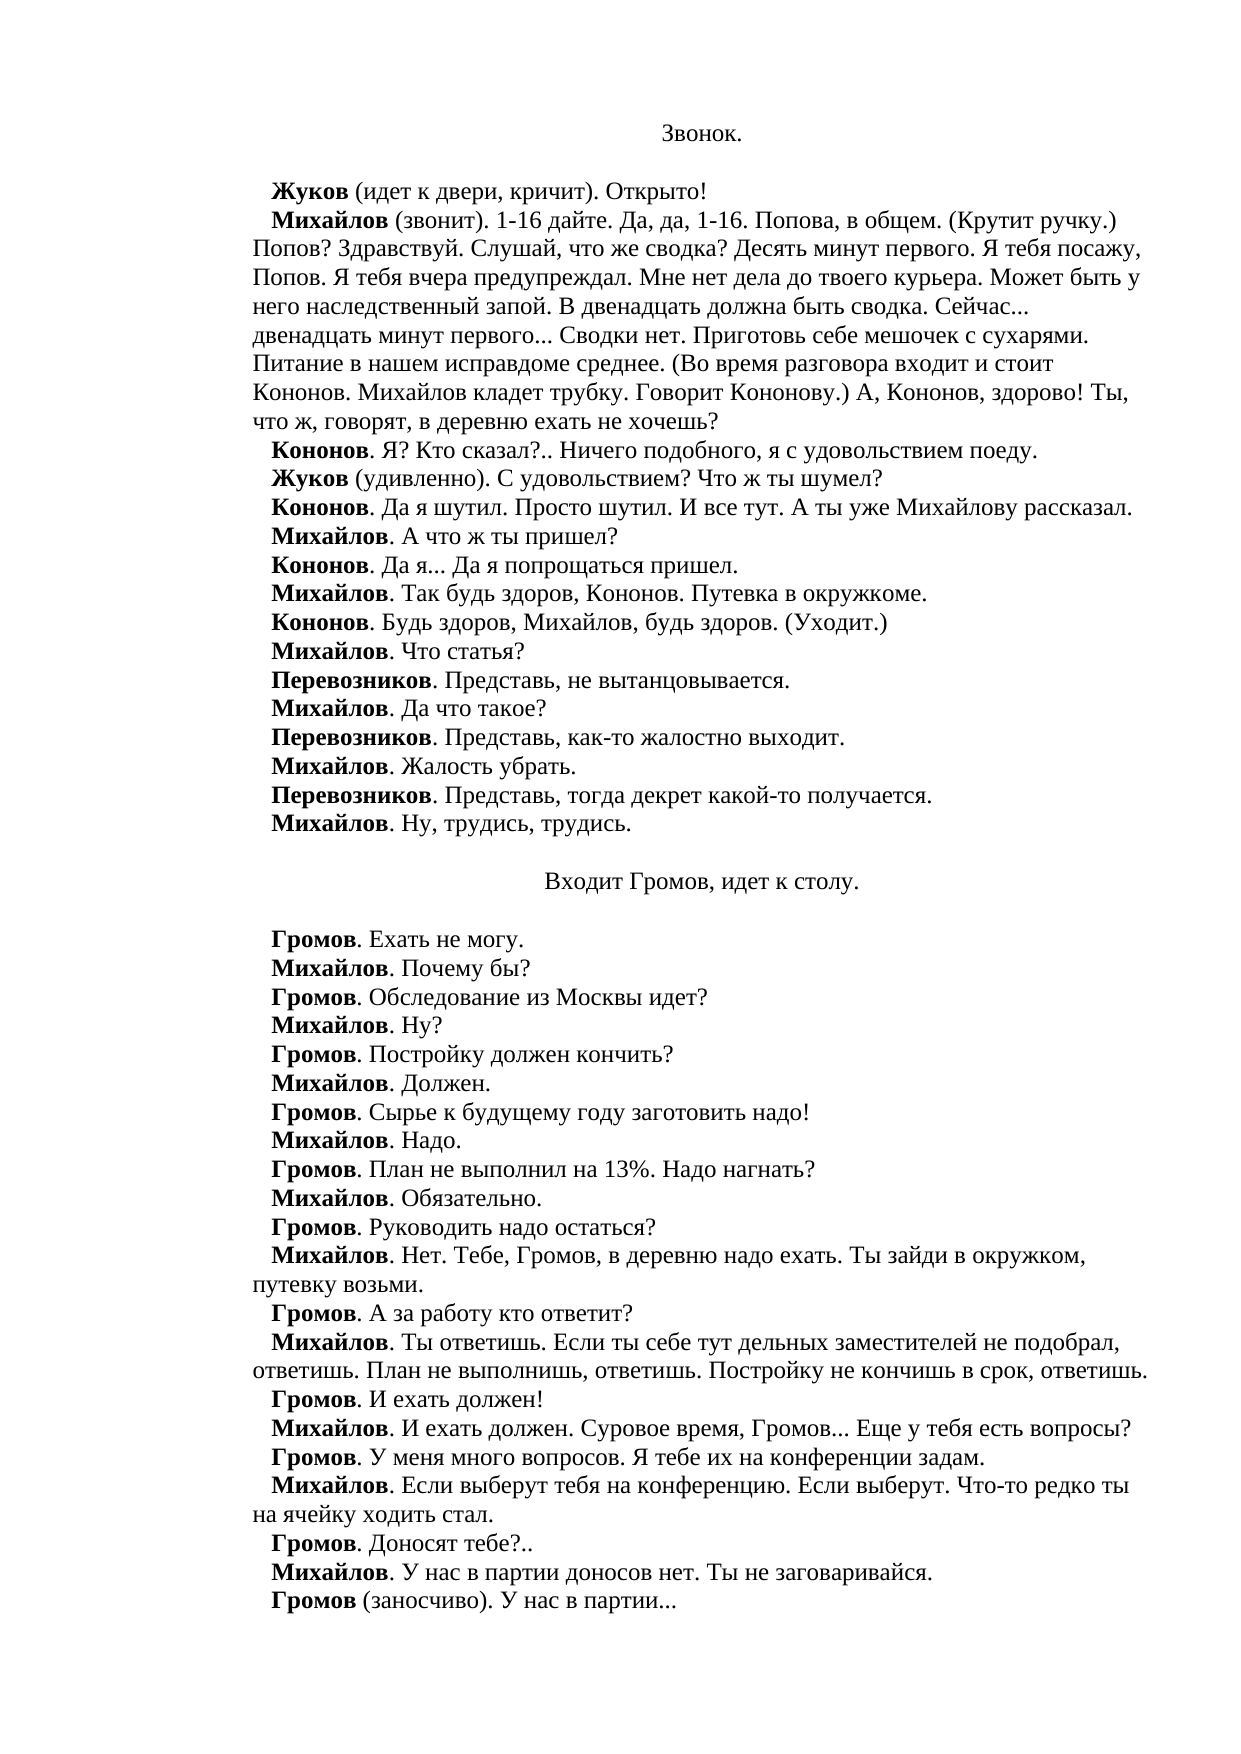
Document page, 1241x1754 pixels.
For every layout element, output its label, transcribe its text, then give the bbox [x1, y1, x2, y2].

text Громов. У меня много вопросов. Я тебе их на конференции задам. [252, 1442, 1152, 1471]
text Михайлов. Нет. Тебе, Громов, в деревню надо ехать. Ты зайди в окружком, путевку возьми. [252, 1241, 1152, 1298]
text Громов. План не выполнил на 13%. Надо нагнать? [252, 1154, 1152, 1183]
text Михайлов. У нас в партии доносов нет. Ты не заговаривайся. [252, 1557, 1152, 1586]
text Громов. Доносят тебе?.. [252, 1528, 1152, 1557]
text Перевозников. Представь, как-то жалостно выходит. [252, 722, 1152, 751]
text Кононов. Будь здоров, Михайлов, будь здоров. (Уходит.) [252, 607, 1152, 636]
text Громов. Ехать не могу. [252, 924, 1152, 953]
text Михайлов. Ну, трудись, трудись. [252, 808, 1152, 837]
text Громов. Постройку должен кончить? [252, 1039, 1152, 1068]
text Жуков (идет к двери, кричит). Открыто! [252, 176, 1152, 205]
text Михайлов. Жалость убрать. [252, 751, 1152, 780]
text Михайлов. Да что такое? [252, 693, 1152, 722]
text Михайлов. А что ж ты пришел? [252, 521, 1152, 550]
text Михайлов. Ты ответишь. Если ты себе тут дельных заместителей не подобрал, ответишь. План не выполнишь, ответишь. Постройку не кончишь в срок, ответишь. [252, 1327, 1152, 1384]
text Перевозников. Представь, тогда декрет какой-то получается. [252, 780, 1152, 808]
text Громов. Руководить надо остаться? [252, 1212, 1152, 1241]
text Кононов. Да я... Да я попрощаться пришел. [252, 550, 1152, 578]
text Кононов. Да я шутил. Просто шутил. И все тут. А ты уже Михайлову рассказал. [252, 492, 1152, 521]
text Громов (заносчиво). У нас в партии... [252, 1586, 1152, 1614]
text Входит Громов, идет к столу. [252, 866, 1152, 895]
text Громов. Сырье к будущему году заготовить надо! [252, 1097, 1152, 1126]
text Михайлов. Ну? [252, 1011, 1152, 1039]
text Михайлов. Надо. [252, 1126, 1152, 1154]
text Кононов. Я? Кто сказал?.. Ничего подобного, я с удовольствием поеду. [252, 435, 1152, 463]
text Громов. А за работу кто ответит? [252, 1298, 1152, 1327]
text Михайлов. Если выберут тебя на конференцию. Если выберут. Что-то редко ты на ячейку ходить стал. [252, 1471, 1152, 1528]
text Жуков (удивленно). С удовольствием? Что ж ты шумел? [252, 463, 1152, 492]
text Михайлов. Обязательно. [252, 1183, 1152, 1212]
text Звонок. [252, 118, 1152, 147]
text Михайлов. И ехать должен. Суровое время, Громов... Еще у тебя есть вопросы? [252, 1413, 1152, 1442]
text Михайлов. Что статья? [252, 636, 1152, 665]
text Михайлов. Почему бы? [252, 953, 1152, 982]
text Громов. И ехать должен! [252, 1384, 1152, 1413]
text Громов. Обследование из Москвы идет? [252, 982, 1152, 1011]
text Михайлов. Должен. [252, 1068, 1152, 1097]
text Михайлов (звонит). 1-16 дайте. Да, да, 1-16. Попова, в общем. (Крутит ручку.) Попов? Здравствуй. Слушай, что же сводка? Десять минут первого. Я тебя посажу, Попов. Я тебя вчера предупреждал. Мне нет дела до твоего курьера. Может быть у него наследственный запой. В двенадцать должна быть сводка. Сейчас... двенадцать минут первого... Сводки нет. Приготовь себе мешочек с сухарями. Питание в нашем исправдоме среднее. (Во время разговора входит и стоит Кононов. Михайлов кладет трубку. Говорит Кононову.) А, Кононов, здорово! Ты, что ж, говорят, в деревню ехать не хочешь? [252, 205, 1152, 435]
text Перевозников. Представь, не вытанцовывается. [252, 665, 1152, 693]
text Михайлов. Так будь здоров, Кононов. Путевка в окружкоме. [252, 578, 1152, 607]
